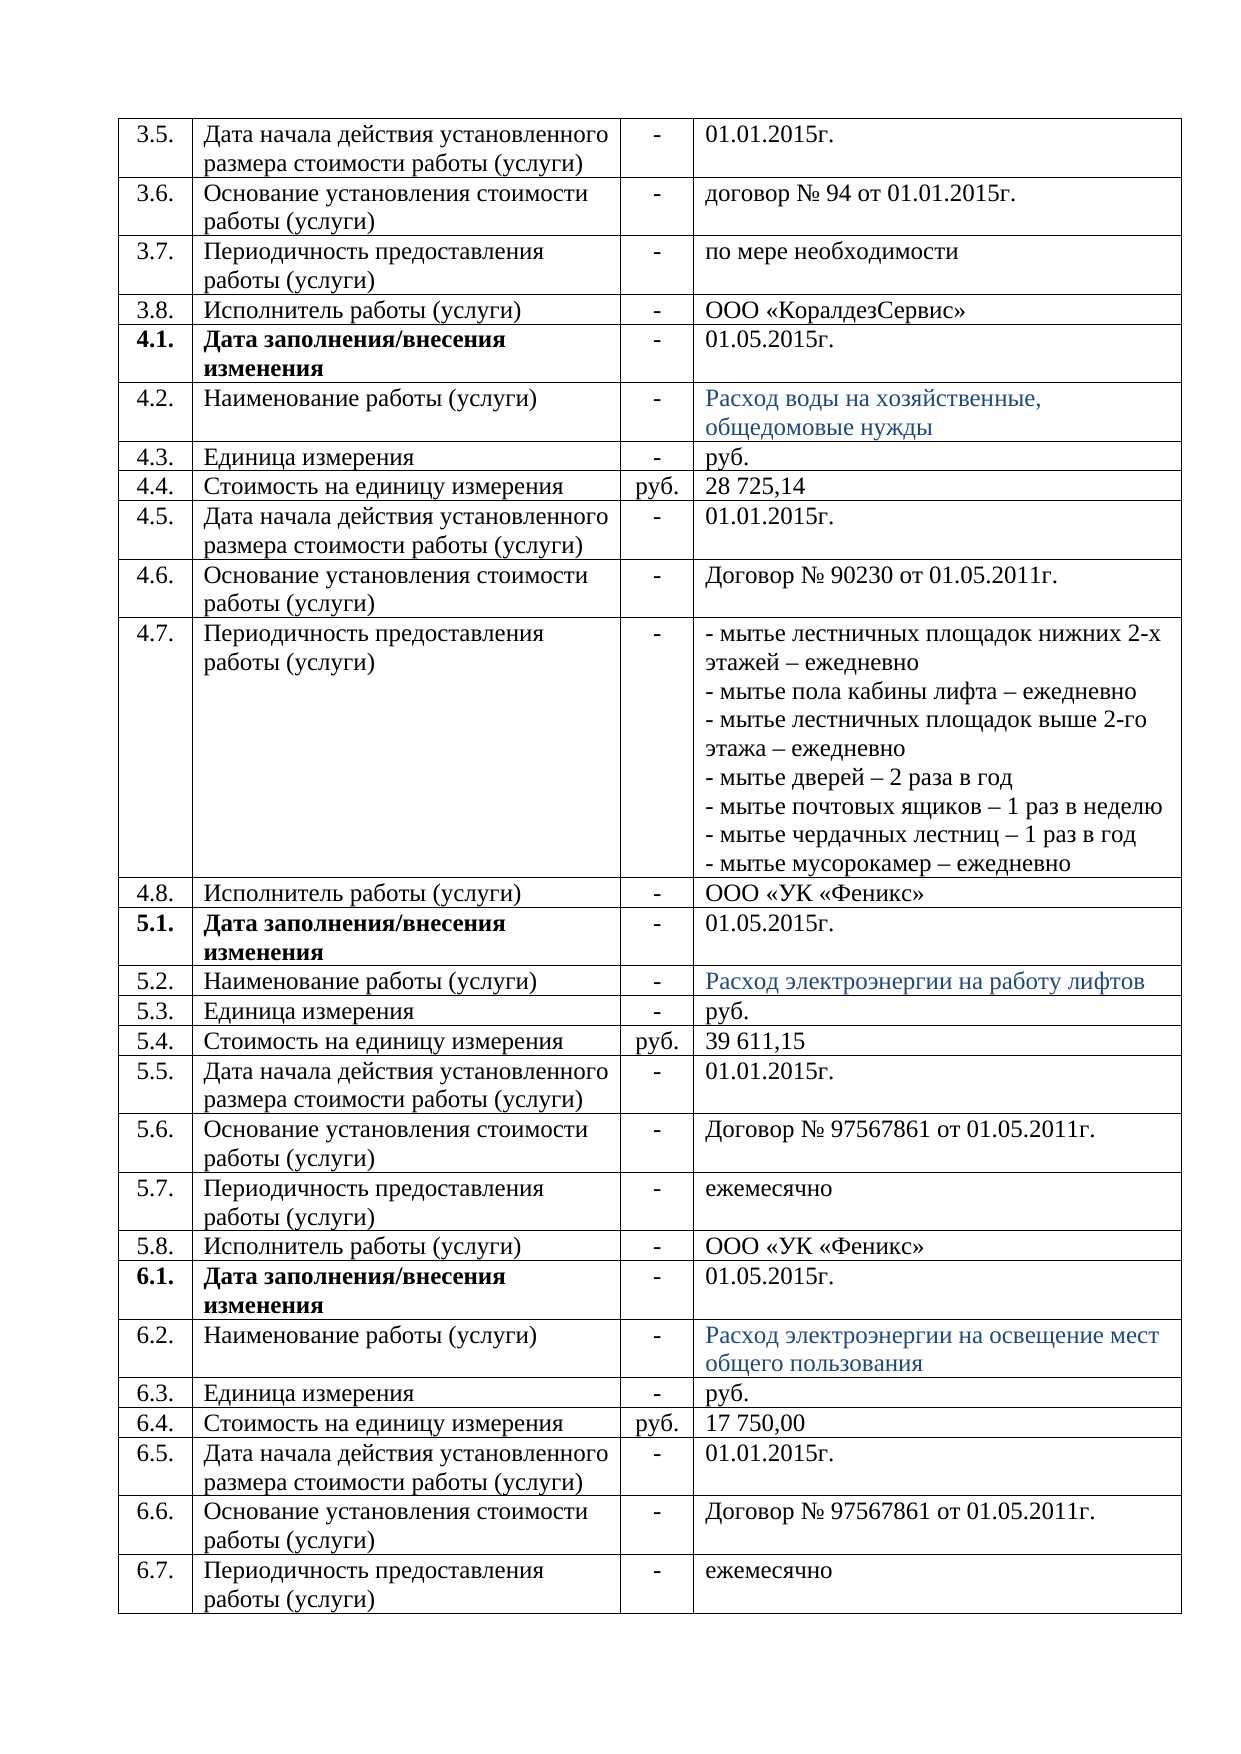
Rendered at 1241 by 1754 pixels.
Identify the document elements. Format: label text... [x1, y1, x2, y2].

table_cell - [621, 1320, 693, 1377]
table_cell Наименование работы (услуги) [193, 966, 620, 995]
table_cell Договор № 97567861 от 01.05.2011г. [694, 1114, 1181, 1172]
table_cell Исполнитель работы (услуги) [193, 295, 620, 323]
table_cell Периодичность предоставления работы (услуги) [193, 1555, 620, 1612]
table_cell ежемесячно [694, 1173, 1181, 1230]
table_cell - [621, 325, 693, 382]
table_cell 5.4. [119, 1026, 192, 1055]
table_cell Расход электроэнергии на освещение мест общего пользования [694, 1320, 1181, 1377]
table_cell Дата начала действия установленного размера стоимости работы (услуги) [193, 1056, 620, 1113]
table_cell договор № 94 от 01.01.2015г. [694, 178, 1181, 235]
table_cell 6.2. [119, 1320, 192, 1377]
table_cell Стоимость на единицу измерения [193, 471, 620, 500]
table_cell - [621, 501, 693, 559]
table_cell руб. [621, 1408, 693, 1437]
table_cell 3.7. [119, 236, 192, 294]
table_cell 5.2. [119, 966, 192, 995]
table_cell Расход воды на хозяйственные, общедомовые нужды [694, 383, 1181, 441]
table_cell Основание установления стоимости работы (услуги) [193, 1496, 620, 1554]
table_cell руб. [621, 1026, 693, 1055]
table_cell Дата заполнения/внесения изменения [193, 325, 620, 382]
table_cell Единица измерения [193, 442, 620, 470]
table_cell руб. [621, 471, 693, 500]
table_cell 4.3. [119, 442, 192, 470]
table_cell - [621, 560, 693, 617]
table_cell ООО «УК «Феникс» [694, 1231, 1181, 1260]
table_cell Дата заполнения/внесения изменения [193, 1261, 620, 1319]
table_cell 01.01.2015г. [694, 1438, 1181, 1495]
table_cell - [621, 1378, 693, 1407]
table_cell - [621, 1173, 693, 1230]
table_cell Основание установления стоимости работы (услуги) [193, 1114, 620, 1172]
table_cell 39 611,15 [694, 1026, 1181, 1055]
table_cell 4.7. [119, 618, 192, 877]
table_cell Наименование работы (услуги) [193, 383, 620, 441]
table_cell 17 750,00 [694, 1408, 1181, 1437]
table_cell - [621, 1114, 693, 1172]
table_cell - [621, 236, 693, 294]
table_cell по мере необходимости [694, 236, 1181, 294]
table_cell Расход электроэнергии на работу лифтов [694, 966, 1181, 995]
table_cell - [621, 1496, 693, 1554]
table_cell 01.05.2015г. [694, 325, 1181, 382]
table_cell Основание установления стоимости работы (услуги) [193, 560, 620, 617]
table_cell - мытье лестничных площадок нижних 2-х этажей – ежедневно - мытье пола кабины лифта – ежедневно - мытье лестничных площадок выше 2-го этажа – ежедневно - мытье дверей – 2 раза в год - мытье почтовых ящиков – 1 раз в неделю - мытье чердачных лестниц – 1 раз в год - мытье мусорокамер – ежедневно [694, 618, 1181, 877]
table_cell Исполнитель работы (услуги) [193, 1231, 620, 1260]
table_cell ежемесячно [694, 1555, 1181, 1612]
table_cell - [621, 442, 693, 470]
table_cell - [621, 1261, 693, 1319]
table_cell 6.7. [119, 1555, 192, 1612]
table_cell 3.6. [119, 178, 192, 235]
table_cell Стоимость на единицу измерения [193, 1026, 620, 1055]
table_cell Периодичность предоставления работы (услуги) [193, 618, 620, 877]
table_cell - [621, 966, 693, 995]
table_cell Дата начала действия установленного размера стоимости работы (услуги) [193, 1438, 620, 1495]
table_cell 01.01.2015г. [694, 501, 1181, 559]
table_cell - [621, 996, 693, 1025]
table_cell ООО «КоралдезСервис» [694, 295, 1181, 323]
table_cell 4.4. [119, 471, 192, 500]
table_cell 3.5. [119, 119, 192, 177]
table_cell Договор № 90230 от 01.05.2011г. [694, 560, 1181, 617]
table_cell 6.6. [119, 1496, 192, 1554]
table_cell - [621, 1555, 693, 1612]
table_cell Договор № 97567861 от 01.05.2011г. [694, 1496, 1181, 1554]
table_cell Наименование работы (услуги) [193, 1320, 620, 1377]
table_cell - [621, 878, 693, 907]
table_cell 01.05.2015г. [694, 1261, 1181, 1319]
table_cell 28 725,14 [694, 471, 1181, 500]
table_cell - [621, 1056, 693, 1113]
table_cell - [621, 1438, 693, 1495]
table_cell руб. [694, 996, 1181, 1025]
table_cell 6.1. [119, 1261, 192, 1319]
table_cell 6.4. [119, 1408, 192, 1437]
table_cell Дата заполнения/внесения изменения [193, 908, 620, 965]
table_cell 5.8. [119, 1231, 192, 1260]
table_cell 4.5. [119, 501, 192, 559]
table_cell - [621, 383, 693, 441]
table_cell Периодичность предоставления работы (услуги) [193, 1173, 620, 1230]
table_cell 5.5. [119, 1056, 192, 1113]
table_cell Единица измерения [193, 996, 620, 1025]
table_cell 01.01.2015г. [694, 1056, 1181, 1113]
table_cell Единица измерения [193, 1378, 620, 1407]
table_cell 3.8. [119, 295, 192, 323]
table_cell руб. [694, 442, 1181, 470]
table_cell Основание установления стоимости работы (услуги) [193, 178, 620, 235]
table_cell - [621, 295, 693, 323]
table_cell Исполнитель работы (услуги) [193, 878, 620, 907]
table_cell - [621, 908, 693, 965]
table_cell - [621, 178, 693, 235]
table_cell Дата начала действия установленного размера стоимости работы (услуги) [193, 119, 620, 177]
table_cell Периодичность предоставления работы (услуги) [193, 236, 620, 294]
table_cell 6.3. [119, 1378, 192, 1407]
table_cell 5.1. [119, 908, 192, 965]
table_cell 5.3. [119, 996, 192, 1025]
table_cell 01.05.2015г. [694, 908, 1181, 965]
table_cell 4.2. [119, 383, 192, 441]
table_cell руб. [694, 1378, 1181, 1407]
table_cell Стоимость на единицу измерения [193, 1408, 620, 1437]
table_cell - [621, 119, 693, 177]
table_cell ООО «УК «Феникс» [694, 878, 1181, 907]
table_cell 4.1. [119, 325, 192, 382]
table_cell 4.8. [119, 878, 192, 907]
table_cell - [621, 618, 693, 877]
table_cell 4.6. [119, 560, 192, 617]
table_cell 01.01.2015г. [694, 119, 1181, 177]
table_cell 6.5. [119, 1438, 192, 1495]
table_cell 5.6. [119, 1114, 192, 1172]
table_cell 5.7. [119, 1173, 192, 1230]
table_cell Дата начала действия установленного размера стоимости работы (услуги) [193, 501, 620, 559]
table_cell - [621, 1231, 693, 1260]
